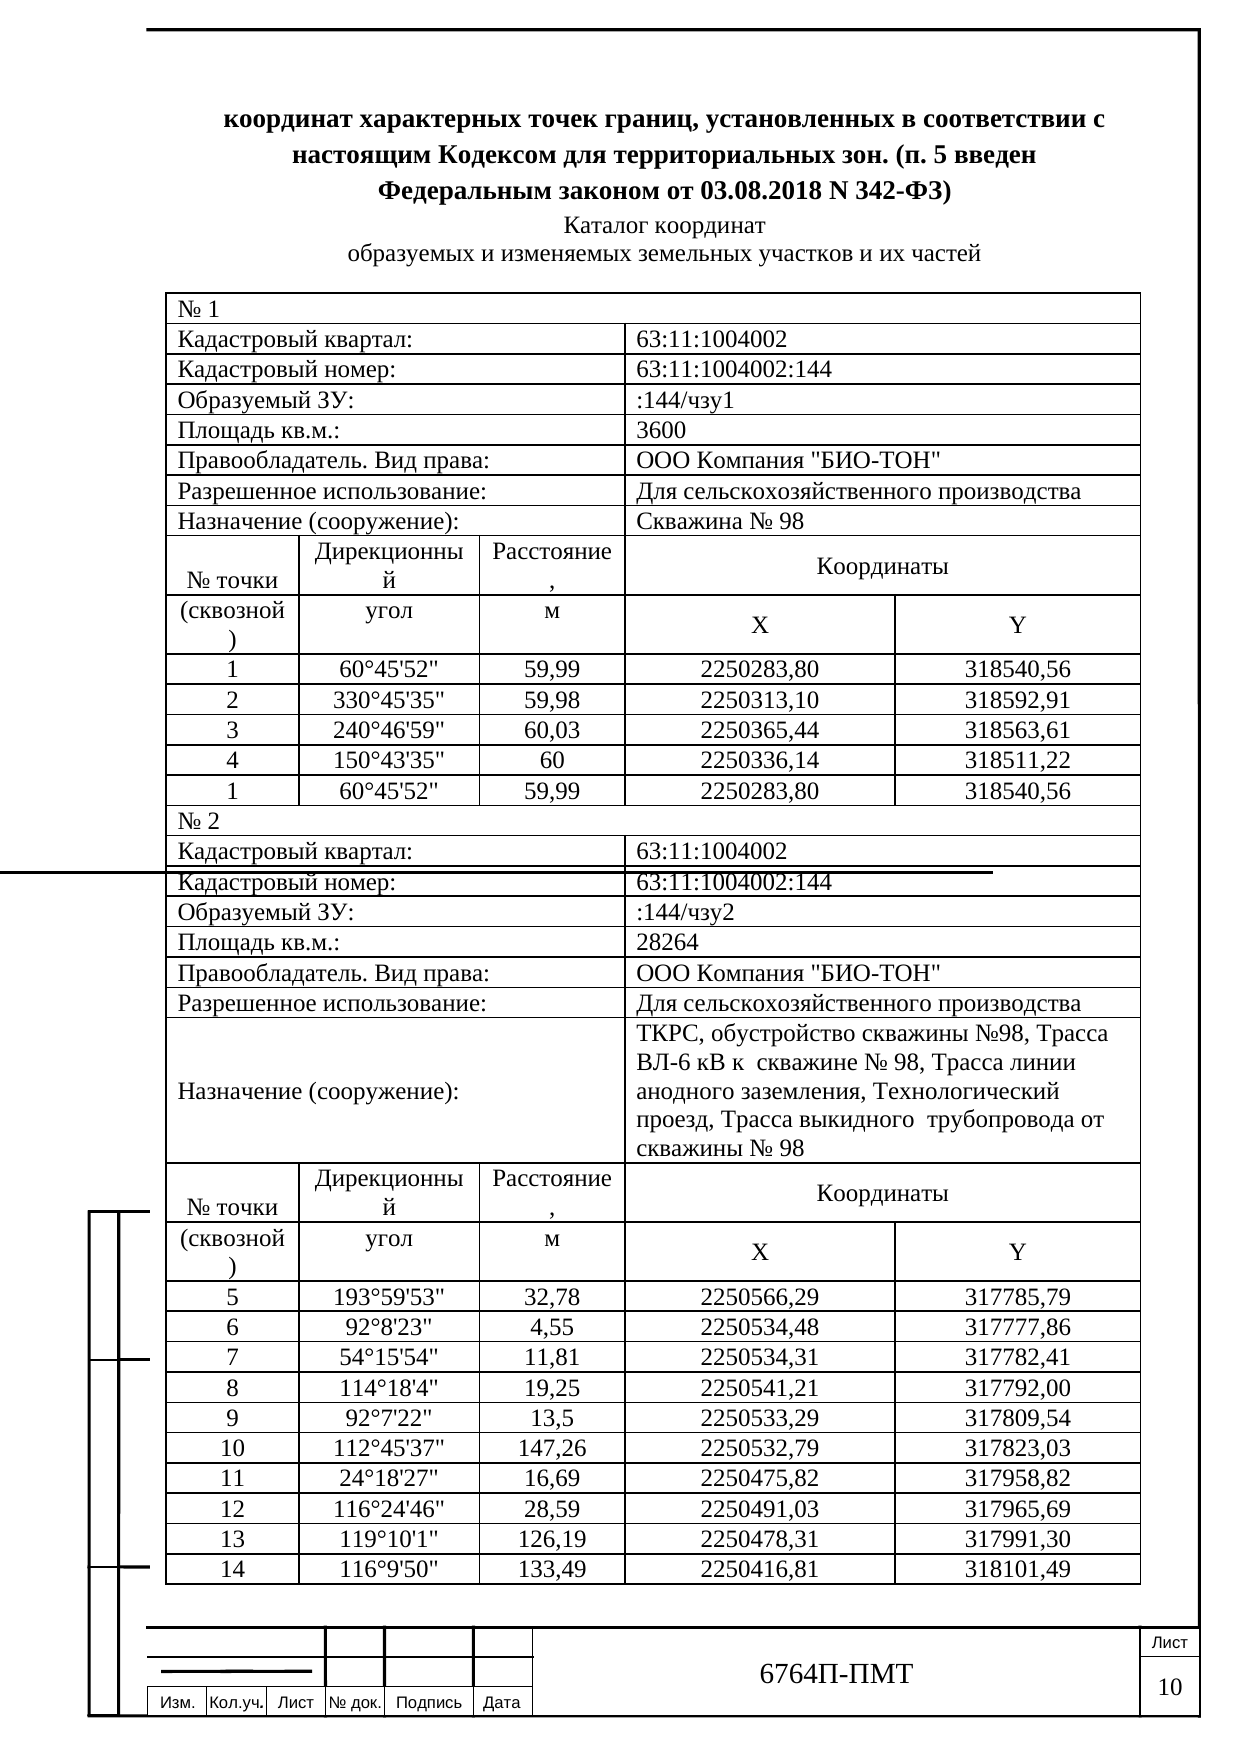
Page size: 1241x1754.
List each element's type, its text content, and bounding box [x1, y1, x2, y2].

table_cell Площадь кв.м.: [167, 927, 624, 956]
table_cell 2250313,10 [626, 685, 894, 713]
table_cell 3600 [626, 415, 1140, 444]
table_cell 13,5 [480, 1403, 624, 1432]
table_cell 60°45'52" [300, 655, 479, 683]
table_cell 12 [167, 1494, 298, 1523]
table_cell Назначение (сооружение): [167, 1018, 624, 1162]
table_cell X [626, 1223, 894, 1280]
table_cell Кадастровый номер: [167, 867, 624, 895]
table_cell Для сельскохозяйственного производства [626, 988, 1140, 1017]
table_cell м [480, 596, 624, 653]
table_cell ООО Компания "БИО-ТОН" [626, 446, 1140, 474]
table_cell 6 [167, 1312, 298, 1341]
table_cell 28264 [626, 927, 1140, 956]
table_cell 2 [167, 685, 298, 713]
table_cell ТКРС, обустройство скважины №98, Трасса ВЛ-6 кВ к скважине № 98, Трасса линии анодного заземления, Технологический проезд, Трасса выкидного трубопровода от скважины № 98 [626, 1018, 1140, 1162]
table_cell 63:11:1004002 [626, 324, 1140, 353]
table_cell 317958,82 [896, 1464, 1140, 1492]
table_cell 317823,03 [896, 1433, 1140, 1462]
table_cell 63:11:1004002:144 [626, 355, 1140, 383]
table_cell 317965,69 [896, 1494, 1140, 1523]
table_cell 2250541,21 [626, 1373, 894, 1401]
table_cell № точки [167, 1164, 298, 1221]
table_cell Правообладатель. Вид права: [167, 958, 624, 986]
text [177, 103, 1152, 205]
table_cell Кадастровый квартал: [167, 836, 624, 865]
table_cell Дирекционный [300, 1164, 479, 1221]
table_cell 19,25 [480, 1373, 624, 1401]
table_cell 28,59 [480, 1494, 624, 1523]
table_cell 116°9'50" [300, 1555, 479, 1583]
table_cell 2250566,29 [626, 1282, 894, 1310]
table_cell 330°45'35" [300, 685, 479, 713]
table_cell Кадастровый квартал: [167, 324, 624, 353]
table_cell 92°7'22" [300, 1403, 479, 1432]
table_cell м [480, 1223, 624, 1280]
table_cell 54°15'54" [300, 1342, 479, 1371]
table_cell 16,69 [480, 1464, 624, 1492]
table_cell 2250532,79 [626, 1433, 894, 1462]
table_cell 317792,00 [896, 1373, 1140, 1401]
table_cell 2250283,80 [626, 776, 894, 804]
table_cell Образуемый ЗУ: [167, 385, 624, 413]
table_cell 318592,91 [896, 685, 1140, 713]
table_cell (сквозной) [167, 1223, 298, 1280]
table_cell 317782,41 [896, 1342, 1140, 1371]
table_cell 2250491,03 [626, 1494, 894, 1523]
table_cell Разрешенное использование: [167, 476, 624, 504]
table_cell 240°46'59" [300, 715, 479, 744]
table_cell 2250475,82 [626, 1464, 894, 1492]
table_cell 4 [167, 746, 298, 774]
table_cell 60,03 [480, 715, 624, 744]
table_cell 317809,54 [896, 1403, 1140, 1432]
table_cell 10 [167, 1433, 298, 1462]
table_cell 318511,22 [896, 746, 1140, 774]
table_cell 317785,79 [896, 1282, 1140, 1310]
table_cell 4,55 [480, 1312, 624, 1341]
table_cell Дирекционный [300, 536, 479, 594]
table_cell 11,81 [480, 1342, 624, 1371]
table_cell 1 [167, 655, 298, 683]
table_cell 317777,86 [896, 1312, 1140, 1341]
text образуемых и изменяемых земельных участков и их частей [177, 238, 1152, 267]
table_cell Расстояние, [480, 536, 624, 594]
table_cell 24°18'27" [300, 1464, 479, 1492]
table_cell 11 [167, 1464, 298, 1492]
table_cell 2250365,44 [626, 715, 894, 744]
table_cell 1 [167, 776, 298, 804]
table_cell Правообладатель. Вид права: [167, 446, 624, 474]
table_cell 2250283,80 [626, 655, 894, 683]
table_cell 193°59'53" [300, 1282, 479, 1310]
table_cell X [626, 596, 894, 653]
table_cell 59,99 [480, 776, 624, 804]
table_cell Y [896, 596, 1140, 653]
table_cell 126,19 [480, 1524, 624, 1553]
table_cell 112°45'37" [300, 1433, 479, 1462]
table_cell 150°43'35" [300, 746, 479, 774]
table_cell 13 [167, 1524, 298, 1553]
table_cell 2250534,48 [626, 1312, 894, 1341]
table_cell 133,49 [480, 1555, 624, 1583]
table_cell Расстояние, [480, 1164, 624, 1221]
table_cell 59,98 [480, 685, 624, 713]
table_cell № точки [167, 536, 298, 594]
table_cell № 2 [167, 806, 1140, 835]
table_cell 60°45'52" [300, 776, 479, 804]
table_cell :144/чзу1 [626, 385, 1140, 413]
table_cell 119°10'1" [300, 1524, 479, 1553]
table_cell 8 [167, 1373, 298, 1401]
table_cell Назначение (сооружение): [167, 506, 624, 535]
table_cell (сквозной) [167, 596, 298, 653]
table_cell 63:11:1004002:144 [626, 867, 1140, 895]
table_cell ООО Компания "БИО-ТОН" [626, 958, 1140, 986]
table_cell угол [300, 1223, 479, 1280]
table_cell 2250478,31 [626, 1524, 894, 1553]
table_cell Y [896, 1223, 1140, 1280]
table_cell 32,78 [480, 1282, 624, 1310]
table_cell 2250416,81 [626, 1555, 894, 1583]
table_cell 92°8'23" [300, 1312, 479, 1341]
table_header № 1 [167, 294, 1140, 323]
table_cell 318540,56 [896, 776, 1140, 804]
table_cell 5 [167, 1282, 298, 1310]
table_cell 116°24'46" [300, 1494, 479, 1523]
table_cell 3 [167, 715, 298, 744]
table_cell 147,26 [480, 1433, 624, 1462]
table_cell Площадь кв.м.: [167, 415, 624, 444]
table_cell 2250534,31 [626, 1342, 894, 1371]
table_cell 318563,61 [896, 715, 1140, 744]
table_cell угол [300, 596, 479, 653]
table_cell 114°18'4" [300, 1373, 479, 1401]
text Каталог координат [177, 210, 1152, 238]
table_cell 63:11:1004002 [626, 836, 1140, 865]
table_cell 317991,30 [896, 1524, 1140, 1553]
table_cell Скважина № 98 [626, 506, 1140, 535]
table_cell 59,99 [480, 655, 624, 683]
table_cell 14 [167, 1555, 298, 1583]
table_cell Образуемый ЗУ: [167, 897, 624, 926]
table_cell Координаты [626, 536, 1140, 594]
table_cell 2250336,14 [626, 746, 894, 774]
table_cell Кадастровый номер: [167, 355, 624, 383]
table_cell 2250533,29 [626, 1403, 894, 1432]
table_cell :144/чзу2 [626, 897, 1140, 926]
table_cell Координаты [626, 1164, 1140, 1221]
table_cell 60 [480, 746, 624, 774]
table_cell 9 [167, 1403, 298, 1432]
table_cell Для сельскохозяйственного производства [626, 476, 1140, 504]
table_cell Разрешенное использование: [167, 988, 624, 1017]
table_cell 318540,56 [896, 655, 1140, 683]
table_cell 318101,49 [896, 1555, 1140, 1583]
table_cell 7 [167, 1342, 298, 1371]
